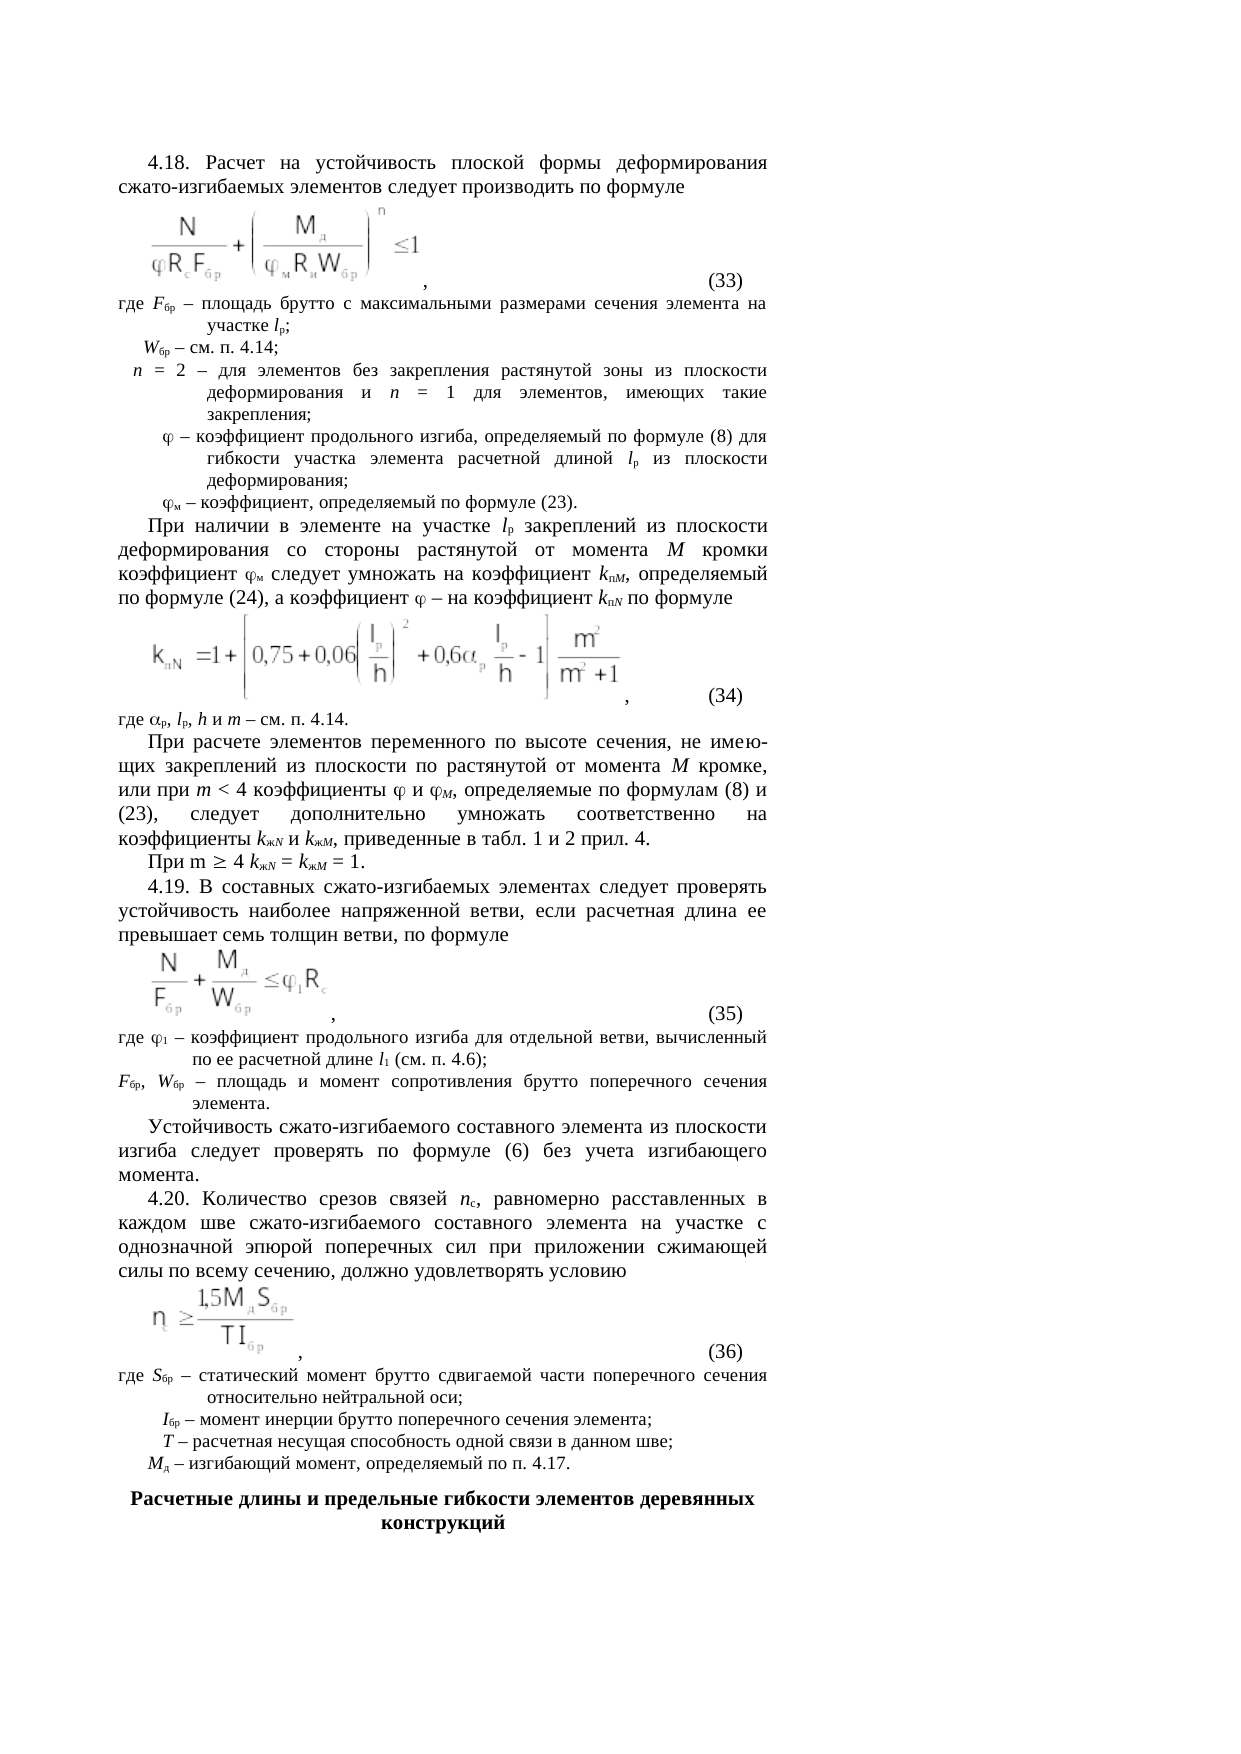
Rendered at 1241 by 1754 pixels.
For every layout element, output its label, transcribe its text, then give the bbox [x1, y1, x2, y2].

text При m 4 kжN = kжМ = 1. [118, 849, 768, 873]
text Мд изгибающий момент, определяемый по п. 4.17. [118, 1451, 768, 1473]
text n = 2 для элементов без закрепления растянутой зоны из плоскости деформирования и n = 1 для элементов, имеющих такие закрепления; [133, 358, 768, 424]
text , (35) [118, 946, 768, 1025]
text Fбр, Wбр площадь и момент сопротивления брутто поперечного сечения элемента. [118, 1069, 768, 1113]
text где 1 коэффициент продольного изгиба для отдельной ветви, вычисленный по ее расчетной длине l1 (см. п. 4.6); [118, 1025, 768, 1069]
text , (34) [118, 609, 768, 707]
text коэффициент продольного изгиба, определяемый по формуле (8) для гибкости участка элемента расчетной длиной lp из плоскости деформирования; [162, 424, 768, 490]
text Устойчивость сжато-изгибаемого составного элемента из плоскости изгиба следует проверять по формуле (6) без учета изгибающего момента. [118, 1113, 768, 1186]
text 4.19. В составных сжато-изгибаемых элементах следует проверять устойчивость наиболее напряженной ветви, если расчетная длина ее превышает семь толщин ветви, по формуле [118, 873, 768, 946]
text м коэффициент, определяемый по формуле (23). [118, 490, 768, 512]
text где Sбр статический момент брутто сдвигаемой части поперечного сечения относительно нейтральной оси; [118, 1363, 768, 1407]
text 4.18. Расчет на устойчивость плоской формы деформирования сжато-изгибаемых элементов следует производить по формуле [118, 150, 768, 198]
text где Fбр площадь брутто с максимальными размерами сечения элемента на участке lp; [118, 292, 768, 336]
text Расчетные длины и предельные гибкости элементов деревянных конструкций [118, 1486, 768, 1534]
text , (36) [118, 1282, 768, 1363]
text Wбр см. п. 4.14; [118, 336, 768, 358]
text При наличии в элементе на участке lp закреплений из плоскости деформирования со стороны растянутой от момента М кромки коэффициент м следует умножать на коэффициент kпМ, определяемый по формуле (24), а коэффициент на коэффициент kпN по формуле [118, 512, 768, 609]
text При расчете элементов переменного по высоте сечения, не имеющих закреплений из плоскости по растянутой от момента М кромке, или при m < 4 коэффициенты и М, определяемые по формулам (8) и (23), следует дополнительно умножать соответственно на коэффициенты kжN и kжМ, приведенные в табл. 1 и 2 прил. 4. [118, 729, 768, 849]
text Т расчетная несущая способность одной связи в данном шве; [118, 1429, 768, 1451]
text Iбр момент инерции брутто поперечного сечения элемента; [118, 1407, 768, 1429]
text , (33) [118, 198, 768, 292]
text где p, lp, h и m см. п. 4.14. [118, 707, 768, 729]
text 4.20. Количество срезов связей nс, равномерно расставленных в каждом шве сжато-изгибаемого составного элемента на участке с однозначной эпюрой поперечных сил при приложении сжимающей силы по всему сечению, должно удовлетворять условию [118, 1186, 768, 1282]
